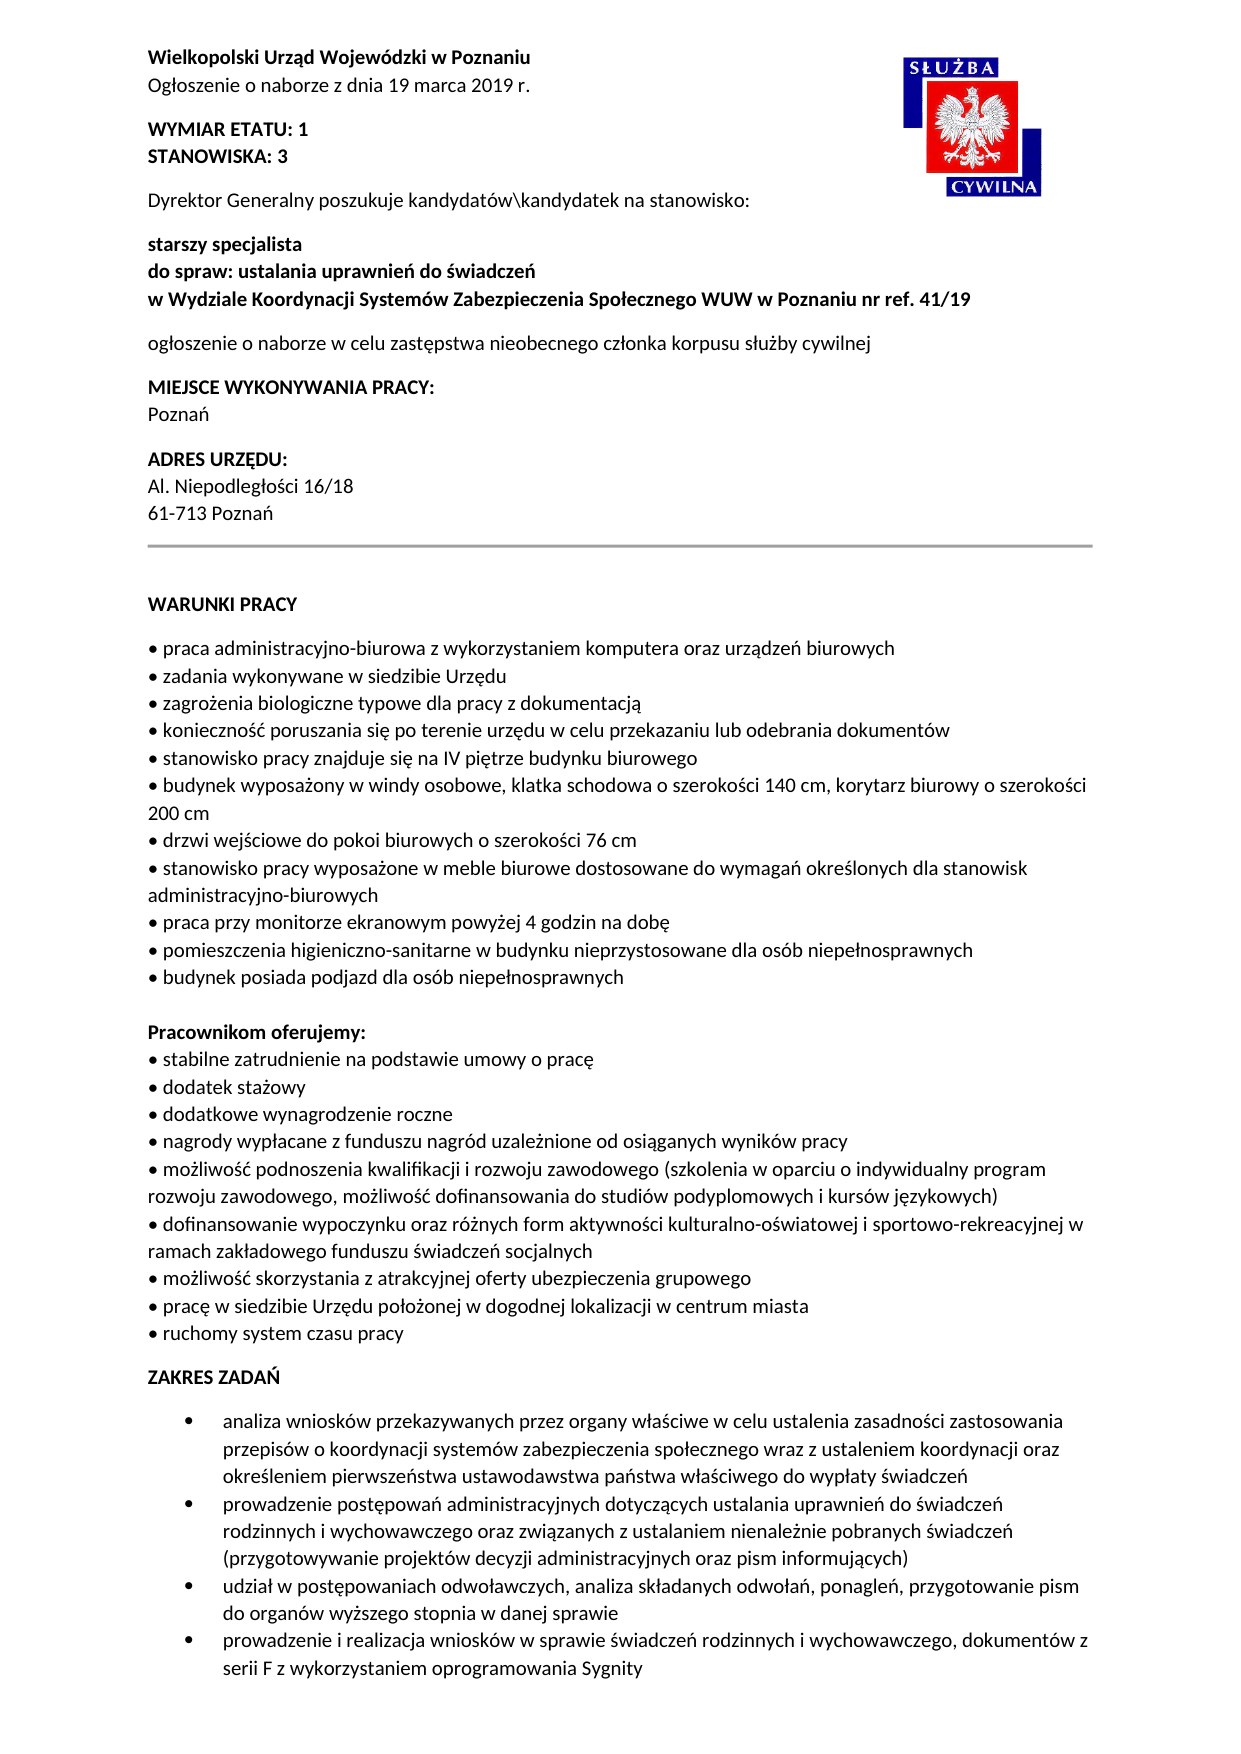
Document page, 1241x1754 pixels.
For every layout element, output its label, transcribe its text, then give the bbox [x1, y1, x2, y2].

list udział w postępowaniach odwoławczych, analiza składanych odwołań, ponagleń, przygotowanie pism do organów wyższego stopnia w danej sprawie [185, 1573, 1093, 1626]
text • praca administracyjno-biurowa z wykorzystaniem komputera oraz urządzeń biurowych • zadania wykonywane w siedzibie Urzędu • zagrożenia biologiczne typowe dla pracy z dokumentacją • konieczność poruszania się po terenie urzędu w celu przekazaniu lub odebrania dokumentów • stanowisko pracy znajduje się na IV piętrze budynku biurowego • budynek wyposażony w windy osobowe, klatka schodowa o szerokości 140 cm, korytarz biurowy o szerokości 200 cm • drzwi wejściowe do pokoi biurowych o szerokości 76 cm • stanowisko pracy wyposażone w meble biurowe dostosowane do wymagań określonych dla stanowisk administracyjno-biurowych • praca przy monitorze ekranowym powyżej 4 godzin na dobę • pomieszczenia higieniczno-sanitarne w budynku nieprzystosowane dla osób niepełnosprawnych • budynek posiada podjazd dla osób niepełnosprawnych Pracownikom oferujemy: • stabilne zatrudnienie na podstawie umowy o pracę • dodatek stażowy • dodatkowe wynagrodzenie roczne • nagrody wypłacane z funduszu nagród uzależnione od osiąganych wyników pracy • możliwość podnoszenia kwalifikacji i rozwoju zawodowego (szkolenia w oparciu o indywidualny program rozwoju zawodowego, możliwość dofinansowania do studiów podyplomowych i kursów językowych) • dofinansowanie wypoczynku oraz różnych form aktywności kulturalno-oświatowej i sportowo-rekreacyjnej w ramach zakładowego funduszu świadczeń socjalnych • możliwość skorzystania z atrakcyjnej oferty ubezpieczenia grupowego • pracę w siedzibie Urzędu położonej w dogodnej lokalizacji w centrum miasta • ruchomy system czasu pracy [148, 636, 1093, 1346]
text Wielkopolski Urząd Wojewódzki w Poznaniu [148, 44, 1093, 70]
picture [899, 97, 1046, 116]
text ADRES URZĘDU: [148, 446, 1093, 471]
text do spraw: ustalania uprawnień do świadczeń [148, 259, 1093, 284]
text w Wydziale Koordynacji Systemów Zabezpieczenia Społecznego WUW w Poznaniu nr ref. 41/19 [148, 286, 1093, 312]
text Poznań [148, 402, 1093, 427]
text Ogłoszenie o naborze z dnia 19 marca 2019 r. [148, 72, 1093, 97]
text starszy specjalista [148, 231, 1093, 257]
list analiza wniosków przekazywanych przez organy właściwe w celu ustalenia zasadności zastosowania przepisów o koordynacji systemów zabezpieczenia społecznego wraz z ustaleniem koordynacji oraz określeniem pierwszeństwa ustawodawstwa państwa właściwego do wypłaty świadczeń [185, 1408, 1093, 1489]
list prowadzenie postępowań administracyjnych dotyczących ustalania uprawnień do świadczeń rodzinnych i wychowawczego oraz związanych z ustalaniem nienależnie pobranych świadczeń (przygotowywanie projektów decyzji administracyjnych oraz pism informujących) [185, 1491, 1093, 1571]
text WYMIAR ETATU: 1 [148, 116, 1093, 141]
text MIEJSCE WYKONYWANIA PRACY: [148, 374, 1093, 400]
text Al. Niepodległości 16/18 61-713 Poznań [148, 473, 1093, 526]
text ogłoszenie o naborze w celu zastępstwa nieobecnego członka korpusu służby cywilnej [148, 330, 1093, 356]
picture [899, 169, 1046, 187]
text WARUNKI PRACY [148, 591, 1093, 617]
text ZAKRES ZADAŃ [148, 1364, 1093, 1390]
text STANOWISKA: 3 [148, 143, 1093, 169]
list prowadzenie i realizacja wniosków w sprawie świadczeń rodzinnych i wychowawczego, dokumentów z serii F z wykorzystaniem oprogramowania Sygnity [185, 1628, 1093, 1681]
text Dyrektor Generalny poszukuje kandydatów\kandydatek na stanowisko: [148, 187, 1093, 213]
